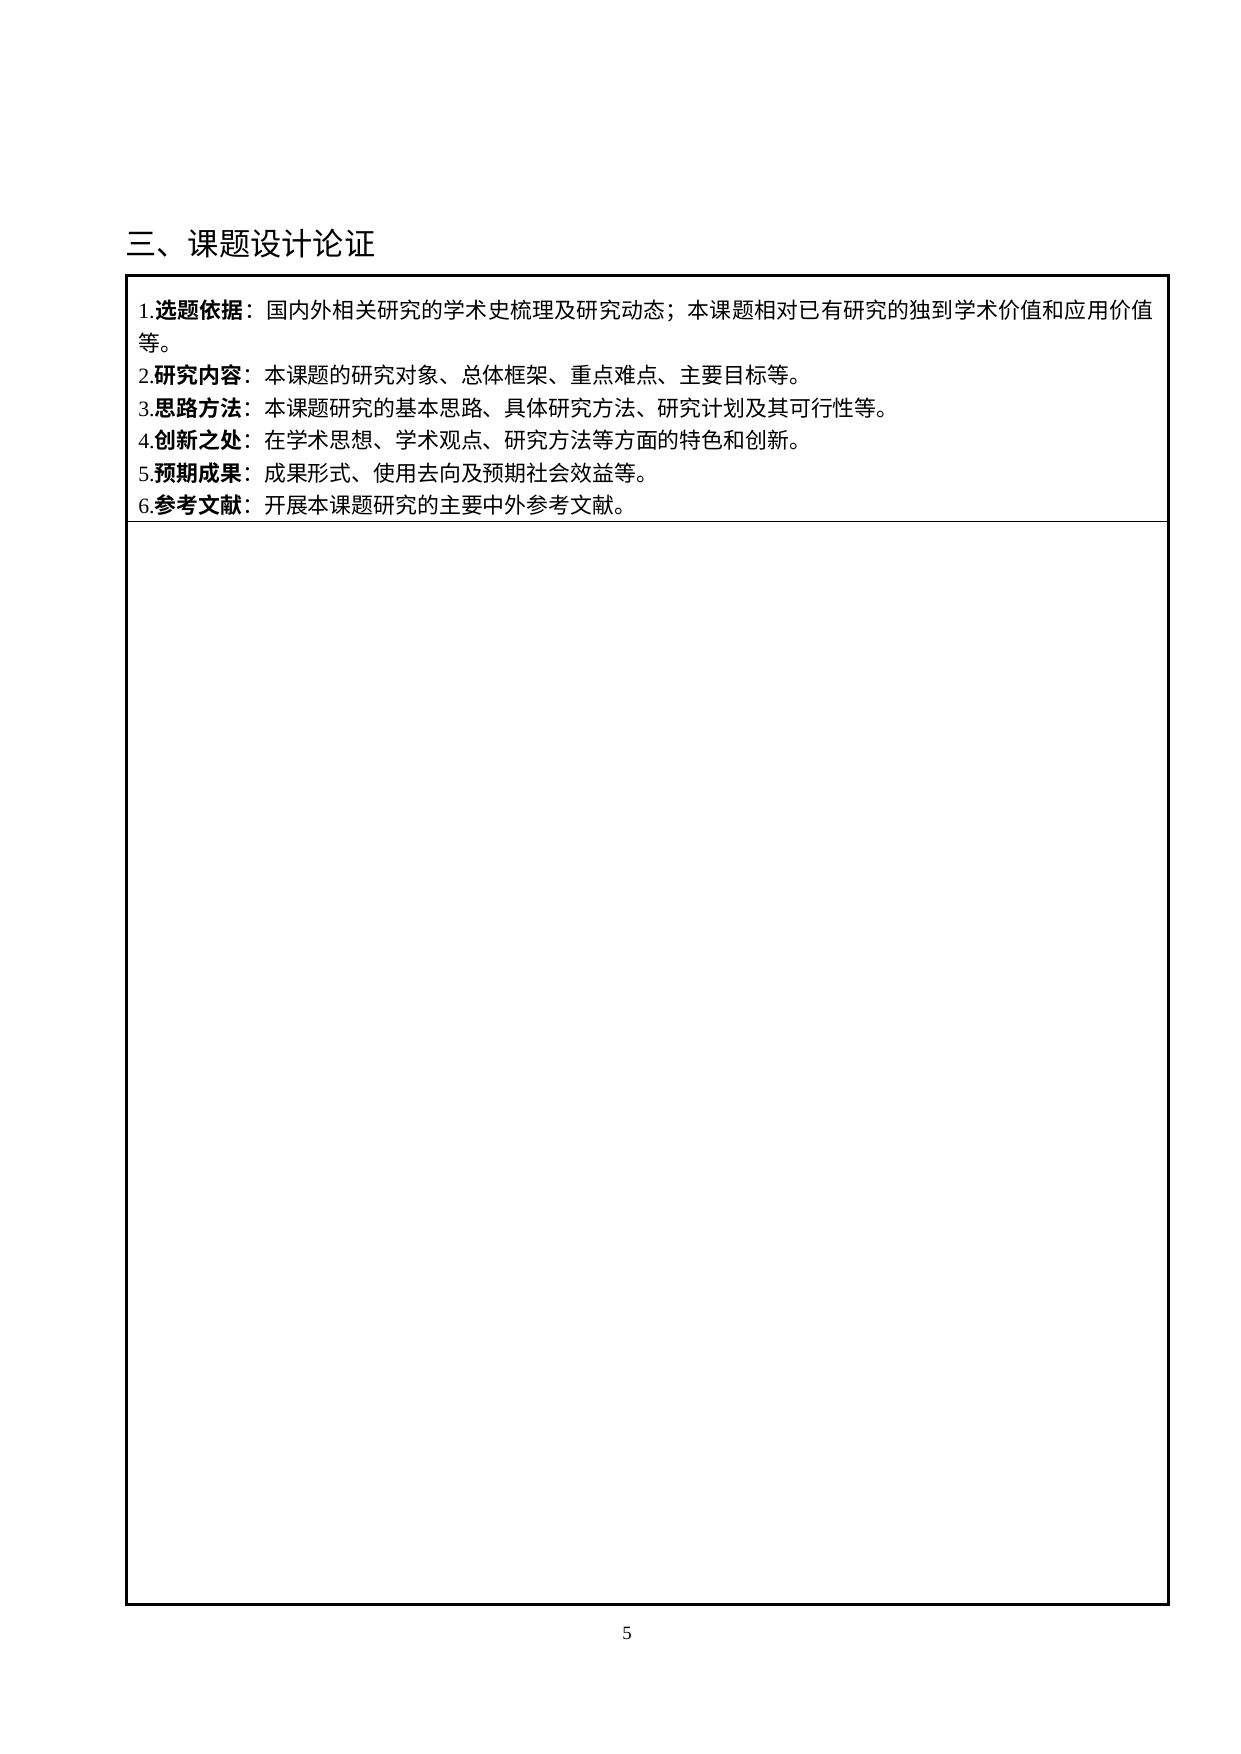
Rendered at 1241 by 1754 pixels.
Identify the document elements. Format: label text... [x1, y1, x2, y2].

text 三、课题设计论证 [94, 209, 1159, 274]
table_cell [128, 522, 1167, 1603]
table_header 1.选题依据：国内外相关研究的学术史梳理及研究动态；本课题相对已有研究的独到学术价值和应用价值等。 2.研究内容：本课题的研究对象、总体框架、重点难点、主要目标等。 3.思路方法：本课题研究的基本思路、具体研究方法、研究计划及其可行性等。 4.创新之处：在学术思想、学术观点、研究方法等方面的特色和创新。 5.预期成果：成果形式、使用去向及预期社会效益等。 6.参考文献：开展本课题研究的主要中外参考文献。 [128, 277, 1167, 521]
